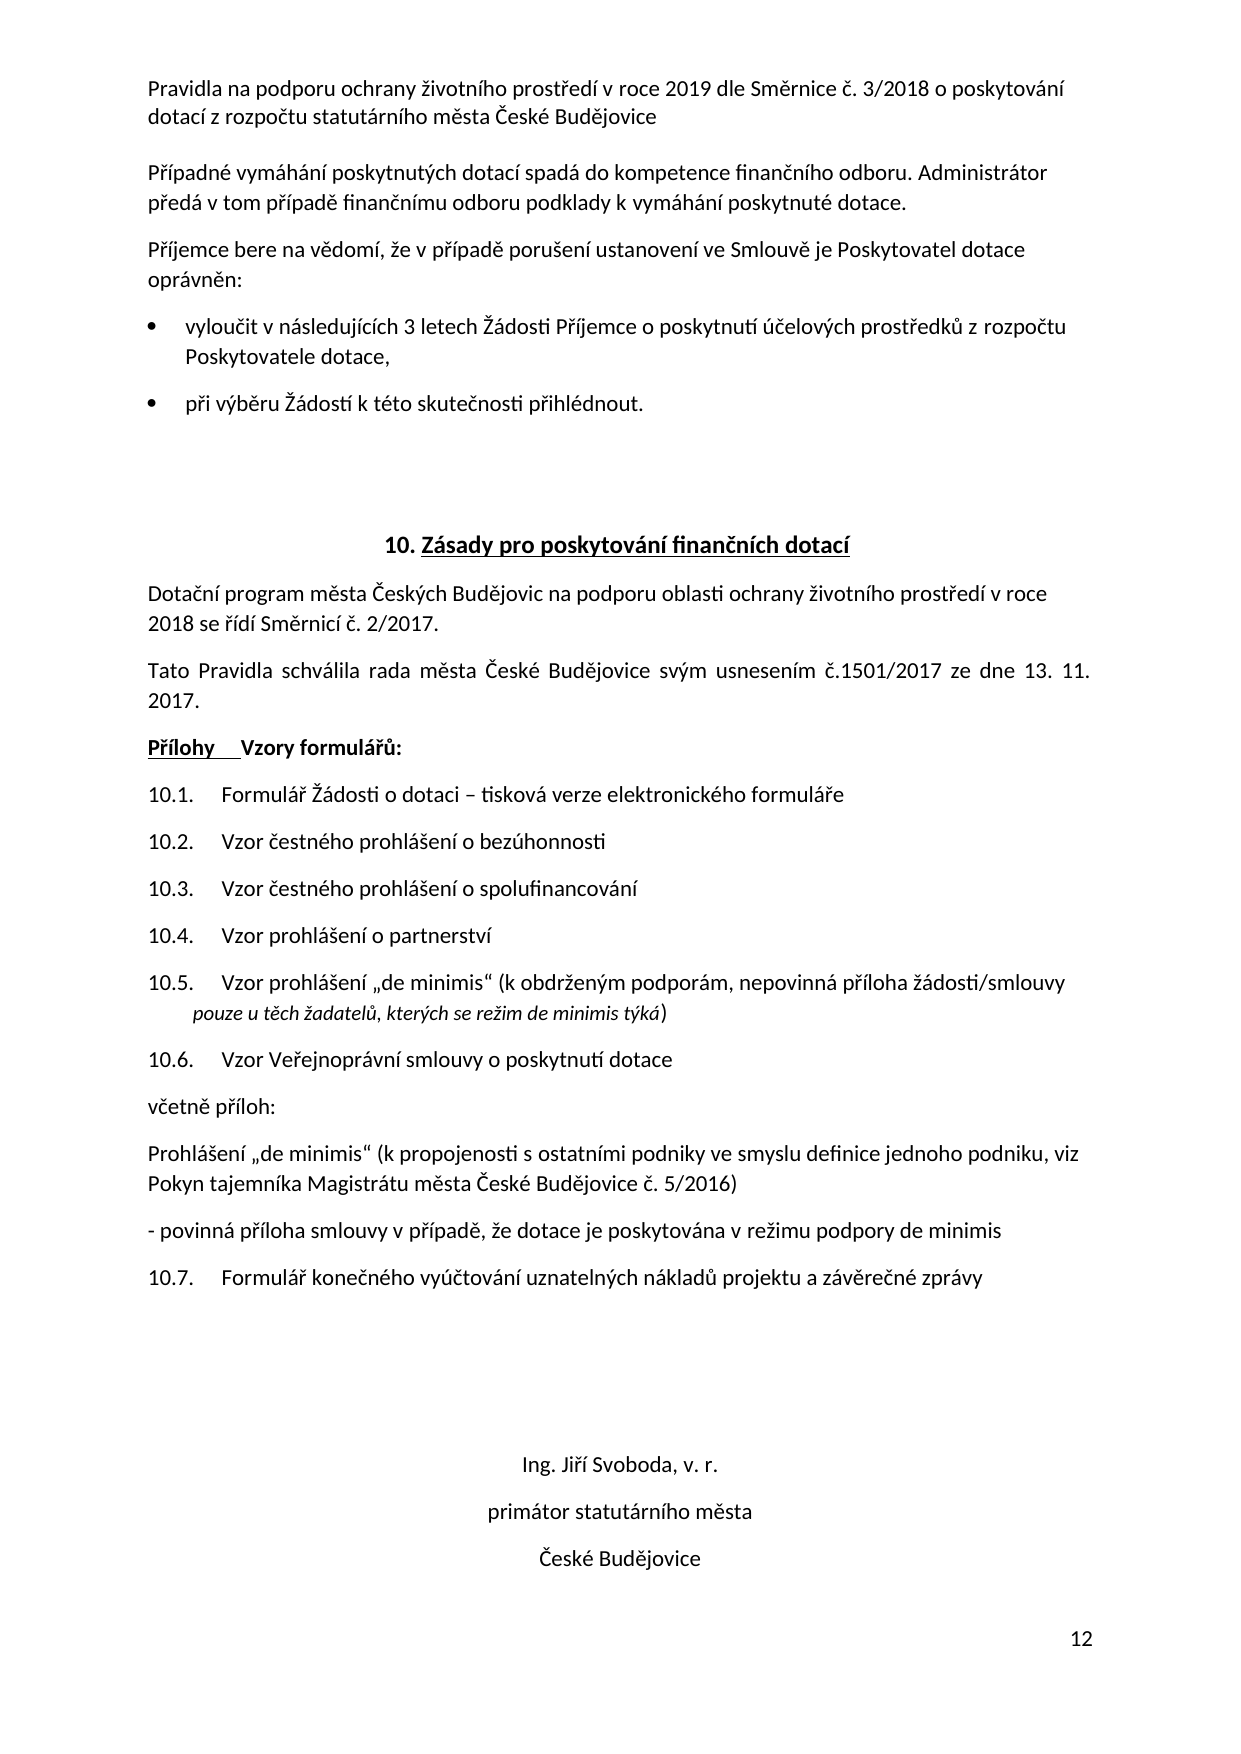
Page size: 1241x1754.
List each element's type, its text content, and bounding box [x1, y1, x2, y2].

text Prohlášení „de minimis“ (k propojenosti s ostatními podniky ve smyslu definice jednoho podniku, viz Pokyn tajemníka Magistrátu města České Budějovice č. 5/2016) [148, 1139, 1093, 1197]
text Dotační program města Českých Budějovic na podporu oblasti ochrany životního prostředí v roce 2018 se řídí Směrnicí č. 2/2017. [148, 579, 1093, 637]
list Zásady pro poskytování finančních dotací [384, 530, 1093, 560]
text Ing. Jiří Svoboda, v. r. [148, 1450, 1093, 1478]
list Formulář konečného vyúčtování uznatelných nákladů projektu a závěrečné zprávy [148, 1263, 1093, 1291]
text - povinná příloha smlouvy v případě, že dotace je poskytována v režimu podpory de minimis [148, 1216, 1093, 1244]
list při výběru Žádostí k této skutečnosti přihlédnout. [148, 389, 1093, 417]
text Přílohy Vzory formulářů: [148, 733, 1093, 761]
text včetně příloh: [148, 1092, 1093, 1120]
text Tato Pravidla schválila rada města České Budějovice svým usnesením č.1501/2017 ze dne 13. 11. 2017. [148, 656, 1093, 714]
list Formulář Žádosti o dotaci – tisková verze elektronického formuláře [148, 780, 1093, 808]
list Vzor Veřejnoprávní smlouvy o poskytnutí dotace [148, 1045, 1093, 1073]
list Vzor čestného prohlášení o spolufinancování [148, 874, 1093, 902]
list Vzor čestného prohlášení o bezúhonnosti [148, 827, 1093, 855]
list Vzor prohlášení „de minimis“ (k obdrženým podporám, nepovinná příloha žádosti/smlouvy pouze u těch žadatelů, kterých se režim de minimis týká) [148, 968, 1093, 1026]
text Případné vymáhání poskytnutých dotací spadá do kompetence finančního odboru. Administrátor předá v tom případě finančnímu odboru podklady k vymáhání poskytnuté dotace. [148, 158, 1093, 216]
text Příjemce bere na vědomí, že v případě porušení ustanovení ve Smlouvě je Poskytovatel dotace oprávněn: [148, 235, 1093, 293]
list Vzor prohlášení o partnerství [148, 921, 1093, 949]
text České Budějovice [148, 1544, 1093, 1572]
text primátor statutárního města [148, 1497, 1093, 1525]
list vyloučit v následujících 3 letech Žádosti Příjemce o poskytnutí účelových prostředků z rozpočtu Poskytovatele dotace, [148, 312, 1093, 370]
